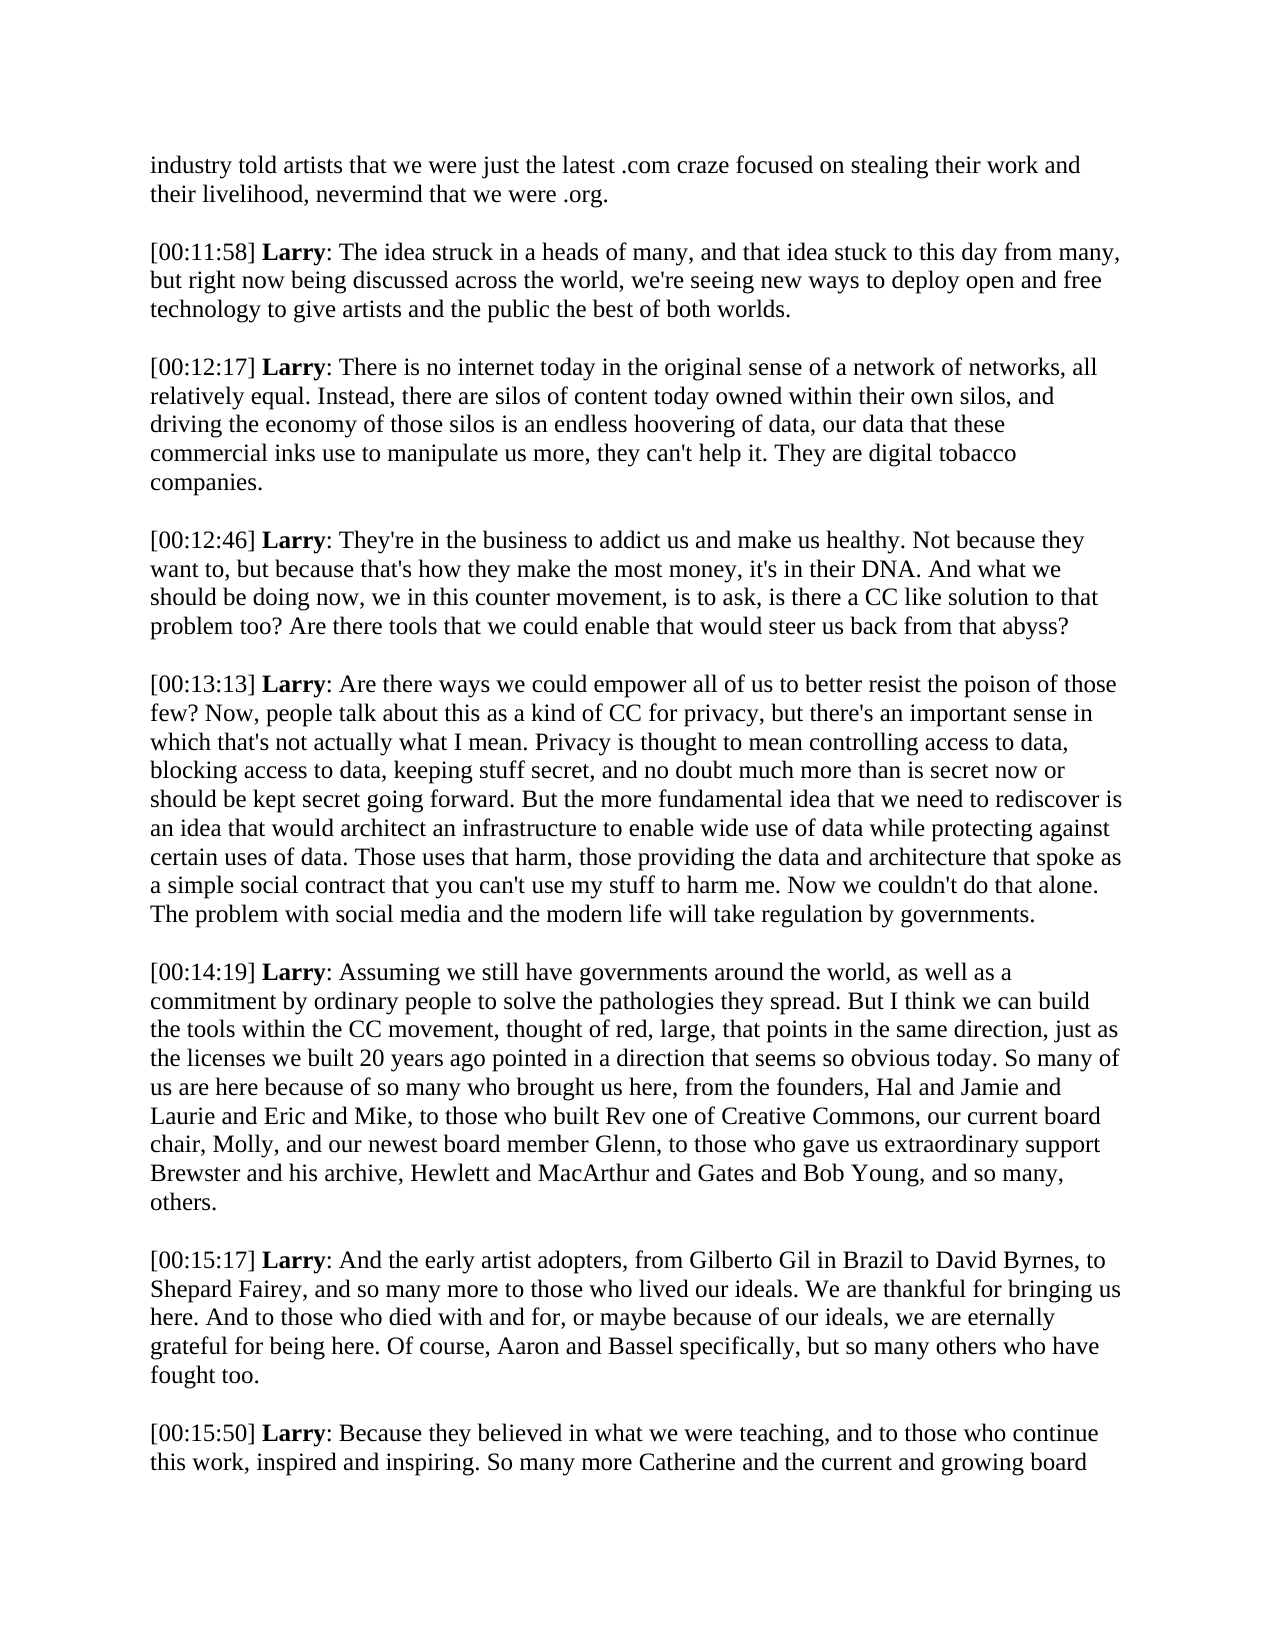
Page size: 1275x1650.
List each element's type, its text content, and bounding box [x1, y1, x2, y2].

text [150, 1418, 1125, 1475]
text [00:12:17] Larry: There is no internet today in the original sense of a network of networks, all relatively equal. Instead, there are silos of content today owned within their own silos, and driving the economy of those silos is an endless hoovering of data, our data that these commercial inks use to manipulate us more, they can't help it. They are digital tobacco companies. [150, 352, 1125, 496]
text [00:11:58] Larry: The idea struck in a heads of many, and that idea stuck to this day from many, but right now being discussed across the world, we're seeing new ways to deploy open and free technology to give artists and the public the best of both worlds. [150, 237, 1125, 323]
text [00:14:19] Larry: Assuming we still have governments around the world, as well as a commitment by ordinary people to solve the pathologies they spread. But I think we can build the tools within the CC movement, thought of red, large, that points in the same direction, just as the licenses we built 20 years ago pointed in a direction that seems so obvious today. So many of us are here because of so many who brought us here, from the founders, Hal and Jamie and Laurie and Eric and Mike, to those who built Rev one of Creative Commons, our current board chair, Molly, and our newest board member Glenn, to those who gave us extraordinary support Brewster and his archive, Hewlett and MacArthur and Gates and Bob Young, and so many, others. [150, 957, 1125, 1216]
text [00:13:13] Larry: Are there ways we could empower all of us to better resist the poison of those few? Now, people talk about this as a kind of CC for privacy, but there's an important sense in which that's not actually what I mean. Privacy is thought to mean controlling access to data, blocking access to data, keeping stuff secret, and no doubt much more than is secret now or should be kept secret going forward. But the more fundamental idea that we need to rediscover is an idea that would architect an infrastructure to enable wide use of data while protecting against certain uses of data. Those uses that harm, those providing the data and architecture that spoke as a simple social contract that you can't use my stuff to harm me. Now we couldn't do that alone. The problem with social media and the modern life will take regulation by governments. [150, 669, 1125, 928]
text [00:15:17] Larry: And the early artist adopters, from Gilberto Gil in Brazil to David Byrnes, to Shepard Fairey, and so many more to those who lived our ideals. We are thankful for bringing us here. And to those who died with and for, or maybe because of our ideals, we are eternally grateful for being here. Of course, Aaron and Bassel specifically, but so many others who have fought too. [150, 1245, 1125, 1389]
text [150, 150, 1125, 207]
text [00:12:46] Larry: They're in the business to addict us and make us healthy. Not because they want to, but because that's how they make the most money, it's in their DNA. And what we should be doing now, we in this counter movement, is to ask, is there a CC like solution to that problem too? Are there tools that we could enable that would steer us back from that abyss? [150, 525, 1125, 640]
